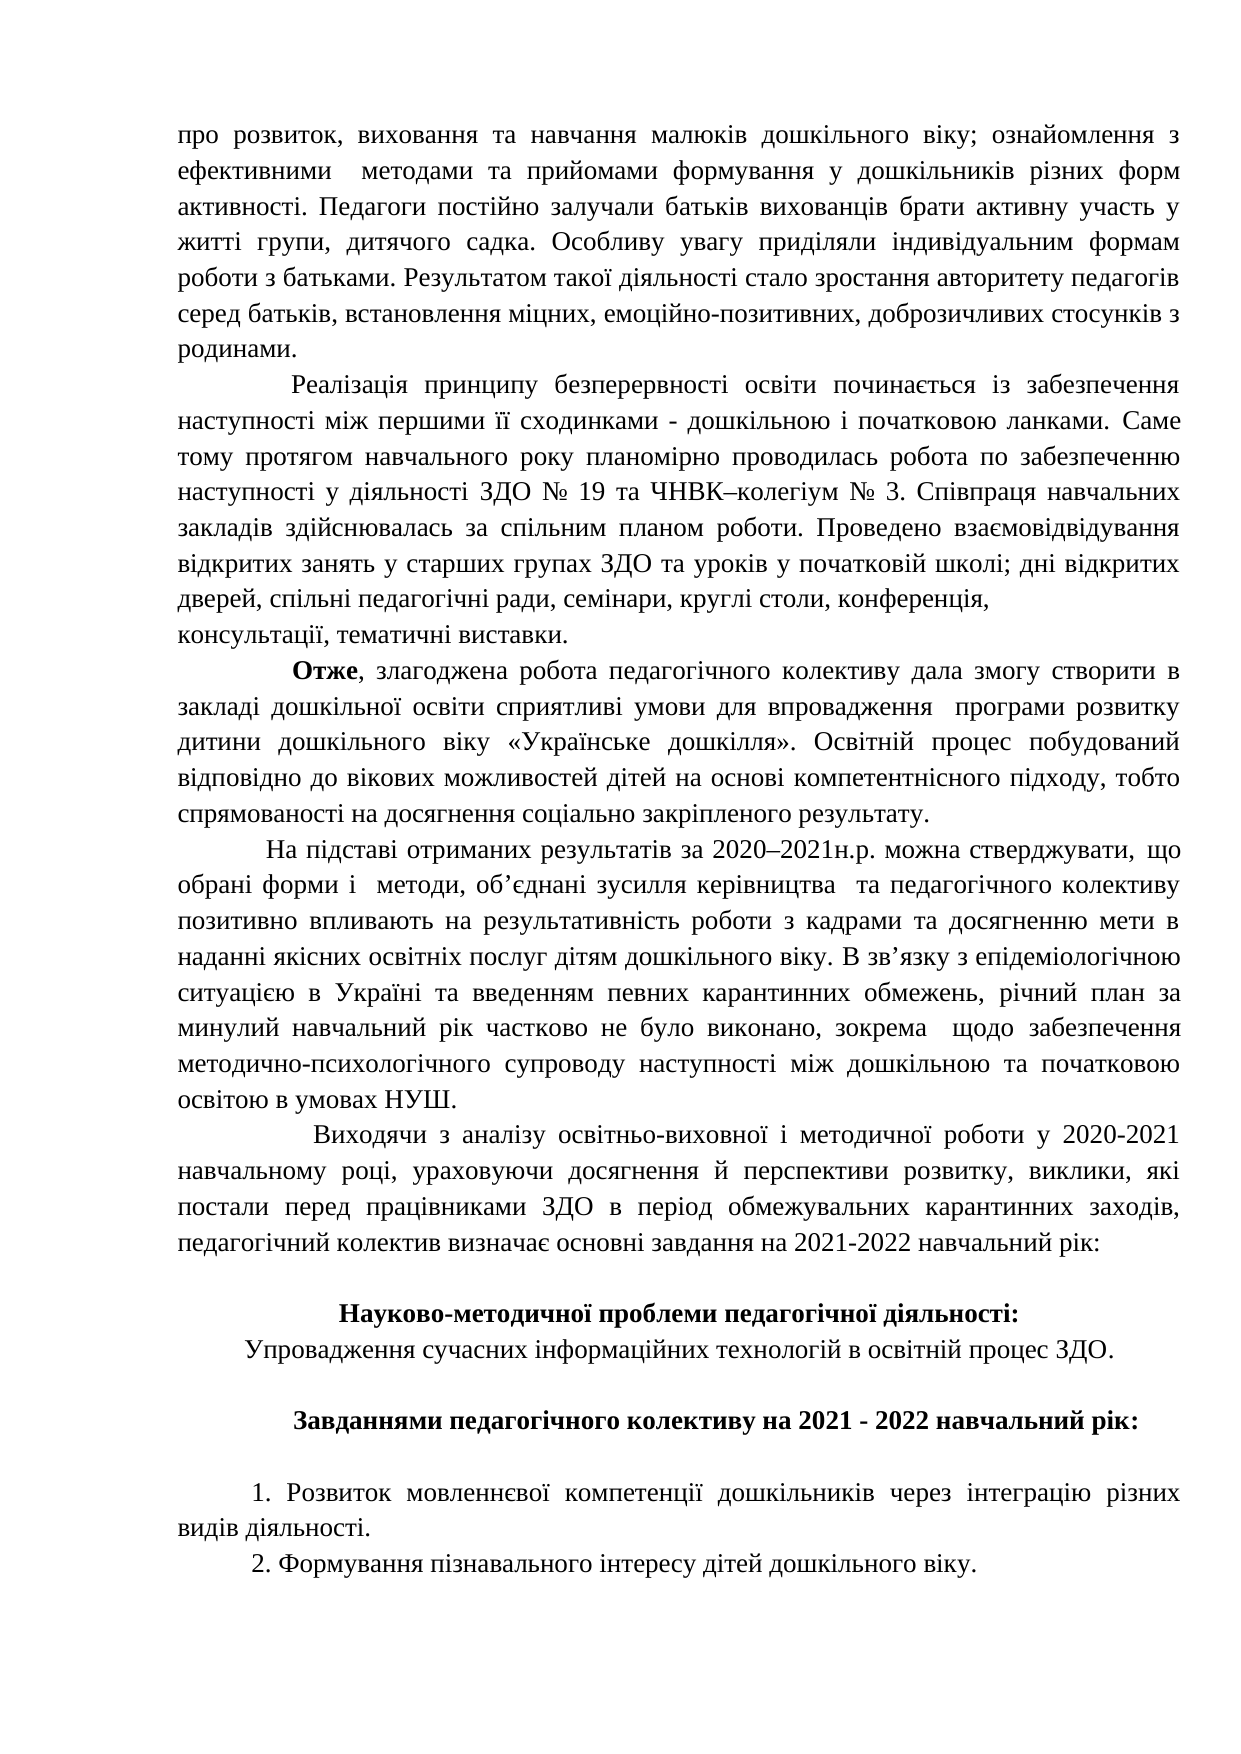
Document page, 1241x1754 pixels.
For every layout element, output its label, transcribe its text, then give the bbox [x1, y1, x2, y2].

text Виходячи з аналізу освітньо-виховної і методичної роботи у 2020-2021 навчальному році, ураховуючи досягнення й перспективи розвитку, виклики, які постали перед працівниками ЗДО в період обмежувальних карантинних заходів, педагогічний колектив визначає основні завдання на 2021-2022 навчальний рік: [177, 1118, 1181, 1257]
text Завданнями педагогічного колективу на 2021 - 2022 навчальний рік: [177, 1404, 1181, 1436]
text На підставі отриманих результатів за 2020–2021н.р. можна стверджувати, що обрані форми і методи, об’єднані зусилля керівництва та педагогічного колективу позитивно впливають на результативність роботи з кадрами та досягненню мети в наданні якісних освітніх послуг дітям дошкільного віку. В зв’язку з епідеміологічною ситуацією в Україні та введенням певних карантинних обмежень, річний план за минулий навчальний рік частково не було виконано, зокрема щодо забезпечення методично-психологічного супроводу наступності між дошкільною та початковою освітою в умовах НУШ. [177, 1078, 1181, 1114]
text Науково-методичної проблеми педагогічної діяльності: [177, 1297, 1181, 1328]
text консультації, тематичні виставки. [177, 618, 1181, 649]
text На підставі отриманих результатів за 2020–2021н.р. можна стверджувати, що обрані форми і методи, об’єднані зусилля керівництва та педагогічного колективу позитивно впливають на результативність роботи з кадрами та досягненню мети в наданні якісних освітніх послуг дітям дошкільного віку. В зв’язку з епідеміологічною ситуацією в Україні та введенням певних карантинних обмежень, річний план за минулий навчальний рік частково не було виконано, зокрема щодо забезпечення методично-психологічного супроводу наступності між дошкільною та початковою освітою в умовах НУШ. [177, 833, 1181, 1047]
text Отже, злагоджена робота педагогічного колективу дала змогу створити в закладі дошкільної освіти сприятливі умови для впровадження програми розвитку дитини дошкільного віку «Українське дошкілля». Освітній процес побудований відповідно до вікових можливостей дітей на основі компетентнісного підходу, тобто спрямованості на досягнення соціально закріпленого результату. [177, 654, 1181, 828]
text 2. Формування пізнавального інтересу дітей дошкільного віку. [177, 1547, 1181, 1578]
text Упровадження сучасних інформаційних технологій в освітній процес ЗДО. [177, 1333, 1181, 1364]
text Реалізація принципу безперервності освіти починається із забезпечення наступності між першими її сходинками - дошкільною і початковою ланками. Саме тому протягом навчального року планомірно проводилась робота по забезпеченню наступності у діяльності ЗДО № 19 та ЧНВК–колегіум № 3. Співпраця навчальних закладів здійснювалась за спільним планом роботи. Проведено взаємовідвідування відкритих занять у старших групах ЗДО та уроків у початковій школі; дні відкритих дверей, спільні педагогічні ради, семінари, круглі столи, конференція, [177, 368, 1181, 614]
text 1. Розвиток мовленнєвої компетенції дошкільників через інтеграцію різних видів діяльності. [177, 1476, 1181, 1543]
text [177, 118, 1181, 364]
